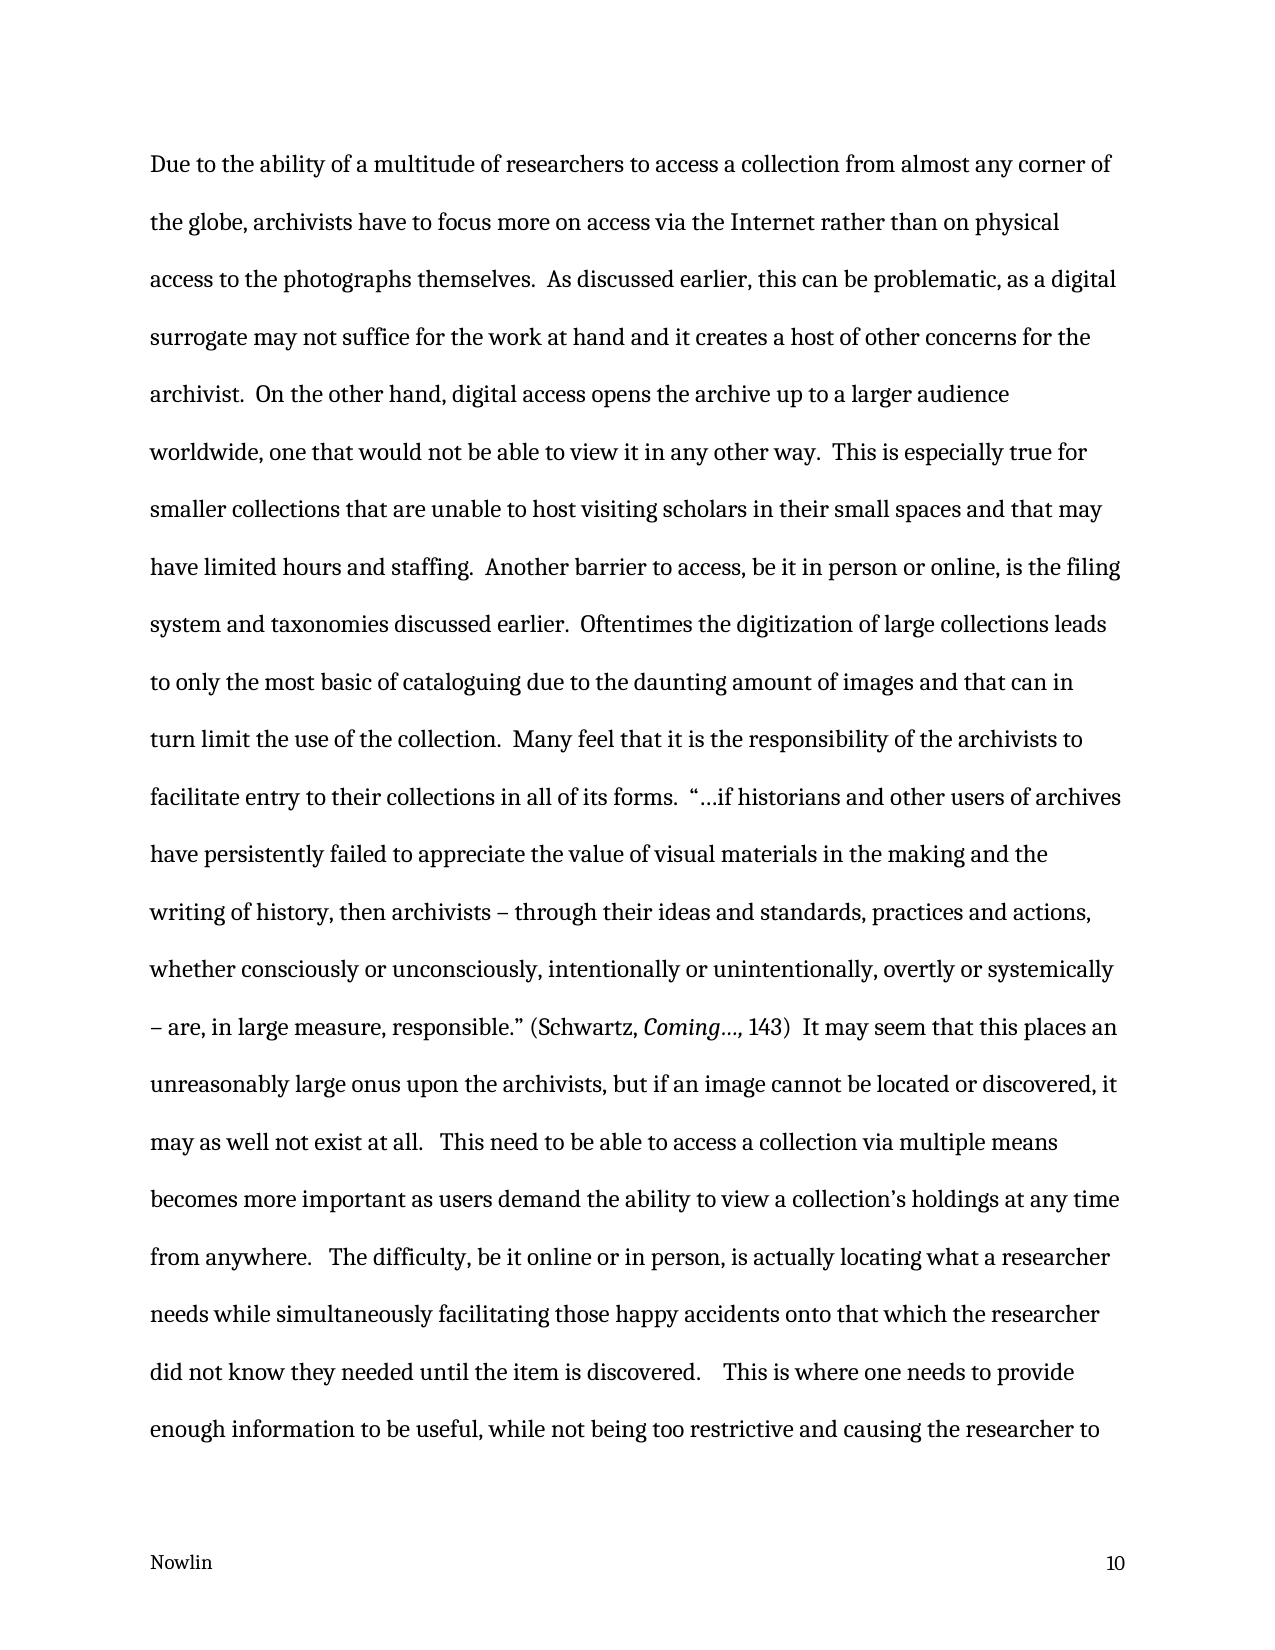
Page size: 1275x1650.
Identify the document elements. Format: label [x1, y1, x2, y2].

text [150, 150, 1125, 1444]
